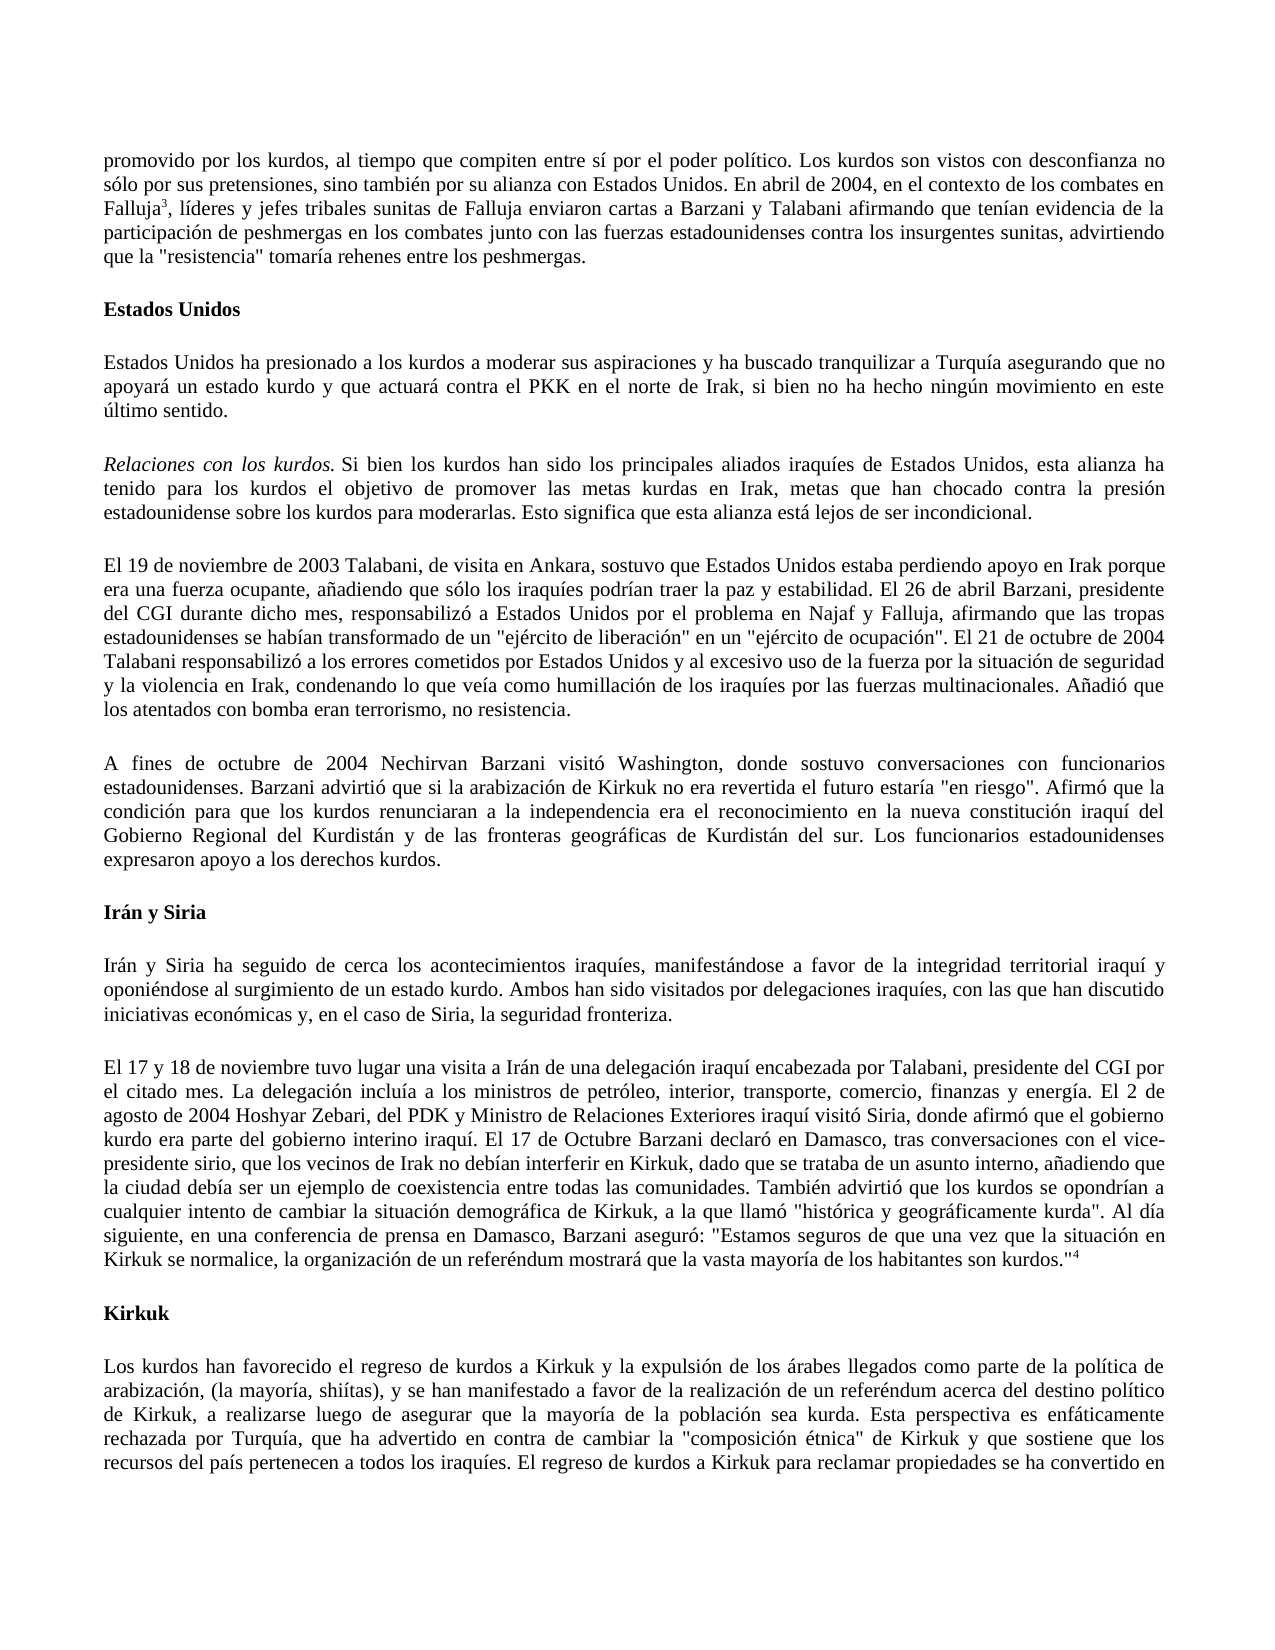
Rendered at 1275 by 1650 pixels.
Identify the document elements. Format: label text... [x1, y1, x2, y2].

text El 17 y 18 de noviembre tuvo lugar una visita a Irán de una delegación iraquí encabezada por Talabani, presidente del CGI por el citado mes. La delegación incluía a los ministros de petróleo, interior, transporte, comercio, finanzas y energía. El 2 de agosto de 2004 Hoshyar Zebari, del PDK y Ministro de Relaciones Exteriores iraquí visitó Siria, donde afirmó que el gobierno kurdo era parte del gobierno interino iraquí. El 17 de Octubre Barzani declaró en Damasco, tras conversaciones con el vice-presidente sirio, que los vecinos de Irak no debían interferir en Kirkuk, dado que se trataba de un asunto interno, añadiendo que la ciudad debía ser un ejemplo de coexistencia entre todas las comunidades. También advirtió que los kurdos se opondrían a cualquier intento de cambiar la situación demográfica de Kirkuk, a la que llamó "histórica y geográficamente kurda". Al día siguiente, en una conferencia de prensa en Damasco, Barzani aseguró: "Estamos seguros de que una vez que la situación en Kirkuk se normalice, la organización de un referéndum mostrará que la vasta mayoría de los habitantes son kurdos."4 [103, 1055, 1167, 1271]
text Irán y Siria ha seguido de cerca los acontecimientos iraquíes, manifestándose a favor de la integridad territorial iraquí y oponiéndose al surgimiento de un estado kurdo. Ambos han sido visitados por delegaciones iraquíes, con las que han discutido iniciativas económicas y, en el caso de Siria, la seguridad fronteriza. [103, 953, 1167, 1026]
text Irán y Siria [103, 900, 1167, 924]
text Relaciones con los kurdos. Si bien los kurdos han sido los principales aliados iraquíes de Estados Unidos, esta alianza ha tenido para los kurdos el objetivo de promover las metas kurdas en Irak, metas que han chocado contra la presión estadounidense sobre los kurdos para moderarlas. Esto significa que esta alianza está lejos de ser incondicional. [103, 452, 1167, 524]
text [103, 148, 1167, 268]
text Kirkuk [103, 1300, 1167, 1324]
text El 19 de noviembre de 2003 Talabani, de visita en Ankara, sostuvo que Estados Unidos estaba perdiendo apoyo en Irak porque era una fuerza ocupante, añadiendo que sólo los iraquíes podrían traer la paz y estabilidad. El 26 de abril Barzani, presidente del CGI durante dicho mes, responsabilizó a Estados Unidos por el problema en Najaf y Falluja, afirmando que las tropas estadounidenses se habían transformado de un "ejército de liberación" en un "ejército de ocupación". El 21 de octubre de 2004 Talabani responsabilizó a los errores cometidos por Estados Unidos y al excesivo uso de la fuerza por la situación de seguridad y la violencia en Irak, condenando lo que veía como humillación de los iraquíes por las fuerzas multinacionales. Añadió que los atentados con bomba eran terrorismo, no resistencia. [103, 553, 1167, 721]
text Estados Unidos [103, 297, 1167, 321]
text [103, 1354, 1167, 1474]
text Estados Unidos ha presionado a los kurdos a moderar sus aspiraciones y ha buscado tranquilizar a Turquía asegurando que no apoyará un estado kurdo y que actuará contra el PKK en el norte de Irak, si bien no ha hecho ningún movimiento en este último sentido. [103, 350, 1167, 422]
text A fines de octubre de 2004 Nechirvan Barzani visitó Washington, donde sostuvo conversaciones con funcionarios estadounidenses. Barzani advirtió que si la arabización de Kirkuk no era revertida el futuro estaría "en riesgo". Afirmó que la condición para que los kurdos renunciaran a la independencia era el reconocimiento en la nueva constitución iraquí del Gobierno Regional del Kurdistán y de las fronteras geográficas de Kurdistán del sur. Los funcionarios estadounidenses expresaron apoyo a los derechos kurdos. [103, 751, 1167, 871]
